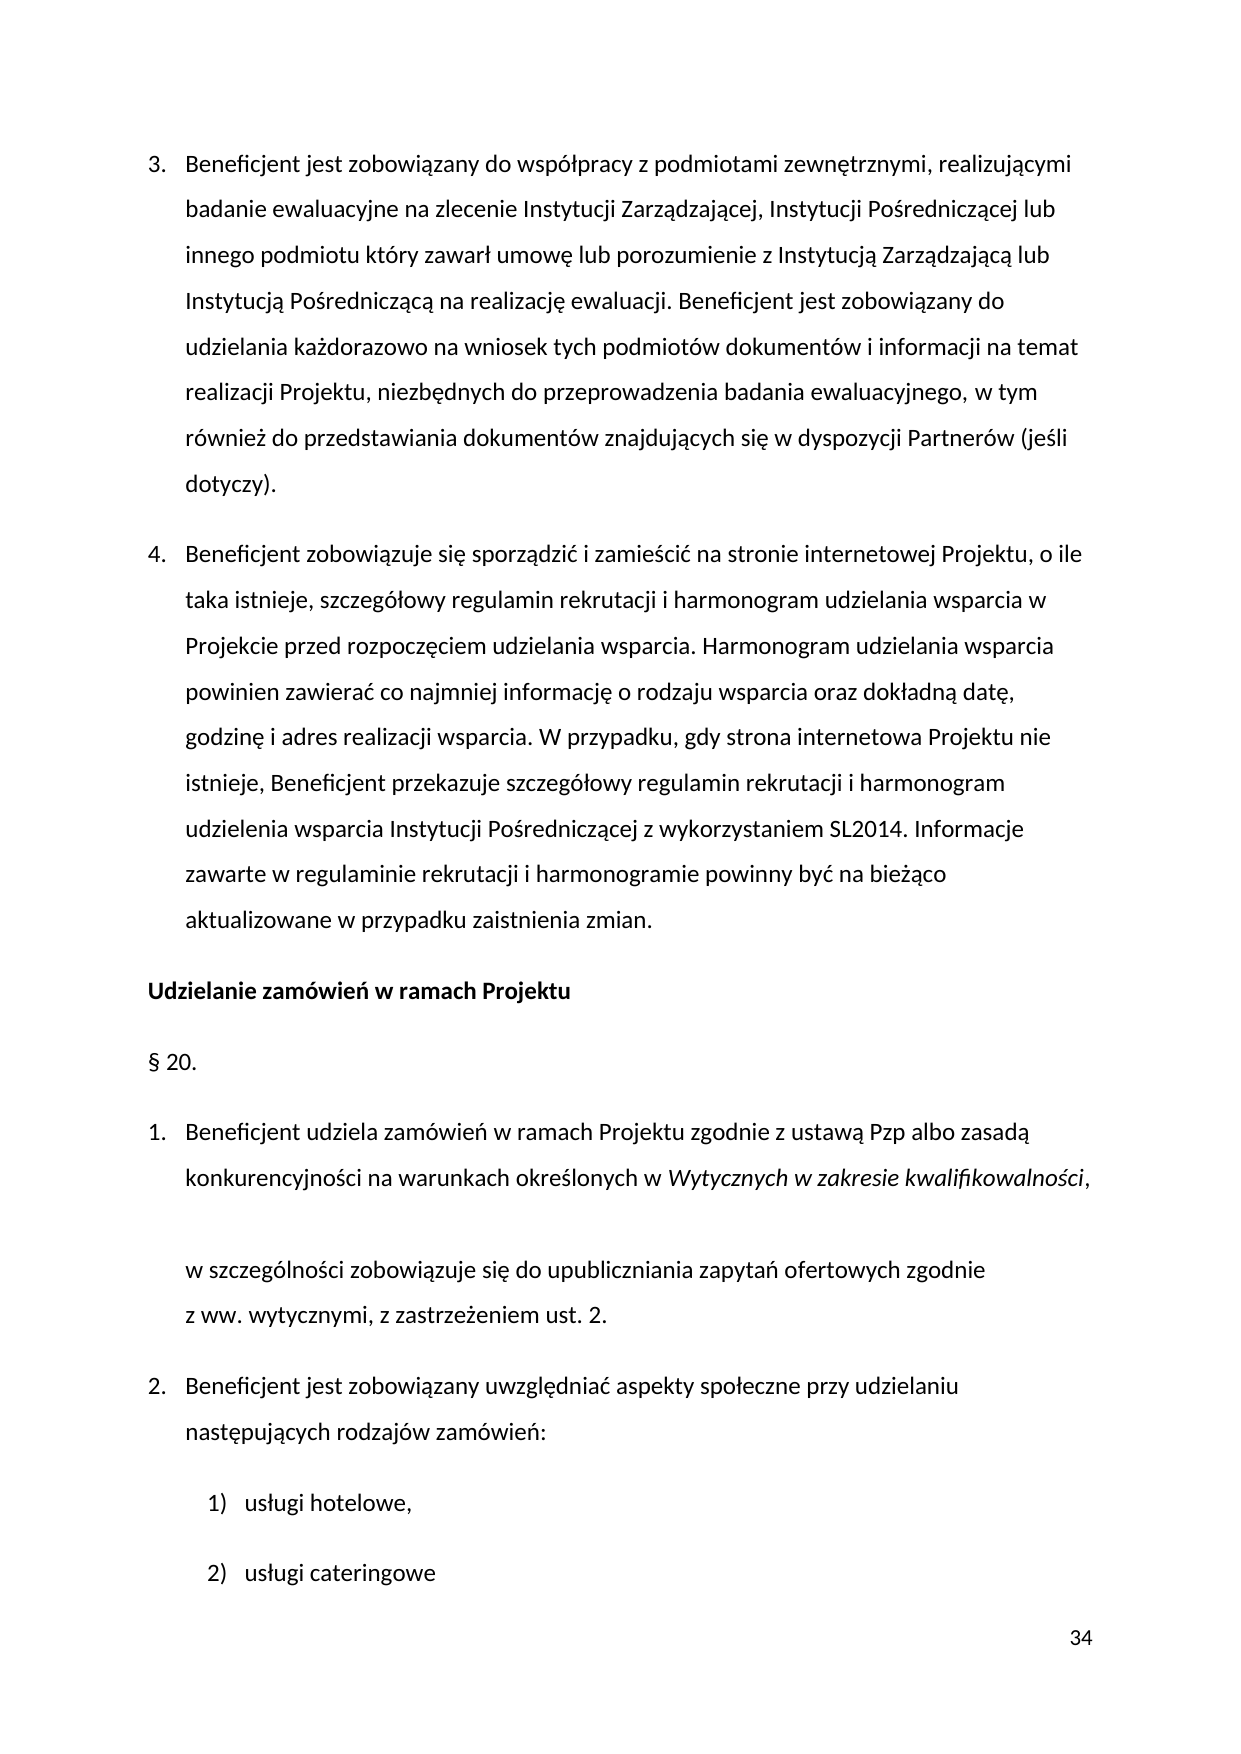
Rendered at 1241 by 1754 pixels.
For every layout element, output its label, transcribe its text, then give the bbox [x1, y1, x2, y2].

list usługi cateringowe [207, 1557, 1092, 1588]
list Beneficjent udziela zamówień w ramach Projektu zgodnie z ustawą Pzp albo zasadą konkurencyjności na warunkach określonych w Wytycznych w zakresie kwalifikowalności, w szczególności zobowiązuje się do upubliczniania zapytań ofertowych zgodnie z ww. wytycznymi, z zastrzeżeniem ust. 2. [148, 1117, 1092, 1330]
text Udzielanie zamówień w ramach Projektu [148, 975, 1092, 1006]
list Beneficjent jest zobowiązany do współpracy z podmiotami zewnętrznymi, realizującymi badanie ewaluacyjne na zlecenie Instytucji Zarządzającej, Instytucji Pośredniczącej lub innego podmiotu który zawarł umowę lub porozumienie z Instytucją Zarządzającą lub Instytucją Pośredniczącą na realizację ewaluacji. Beneficjent jest zobowiązany do udzielania każdorazowo na wniosek tych podmiotów dokumentów i informacji na temat realizacji Projektu, niezbędnych do przeprowadzenia badania ewaluacyjnego, w tym również do przedstawiania dokumentów znajdujących się w dyspozycji Partnerów (jeśli dotyczy). [148, 148, 1092, 498]
text § 20. [148, 1046, 1092, 1076]
list Beneficjent zobowiązuje się sporządzić i zamieścić na stronie internetowej Projektu, o ile taka istnieje, szczegółowy regulamin rekrutacji i harmonogram udzielania wsparcia w Projekcie przed rozpoczęciem udzielania wsparcia. Harmonogram udzielania wsparcia powinien zawierać co najmniej informację o rodzaju wsparcia oraz dokładną datę, godzinę i adres realizacji wsparcia. W przypadku, gdy strona internetowa Projektu nie istnieje, Beneficjent przekazuje szczegółowy regulamin rekrutacji i harmonogram udzielenia wsparcia Instytucji Pośredniczącej z wykorzystaniem SL2014. Informacje zawarte w regulaminie rekrutacji i harmonogramie powinny być na bieżąco aktualizowane w przypadku zaistnienia zmian. [148, 538, 1092, 935]
list usługi hotelowe, [207, 1487, 1092, 1517]
list Beneficjent jest zobowiązany uwzględniać aspekty społeczne przy udzielaniu następujących rodzajów zamówień: [148, 1370, 1092, 1446]
